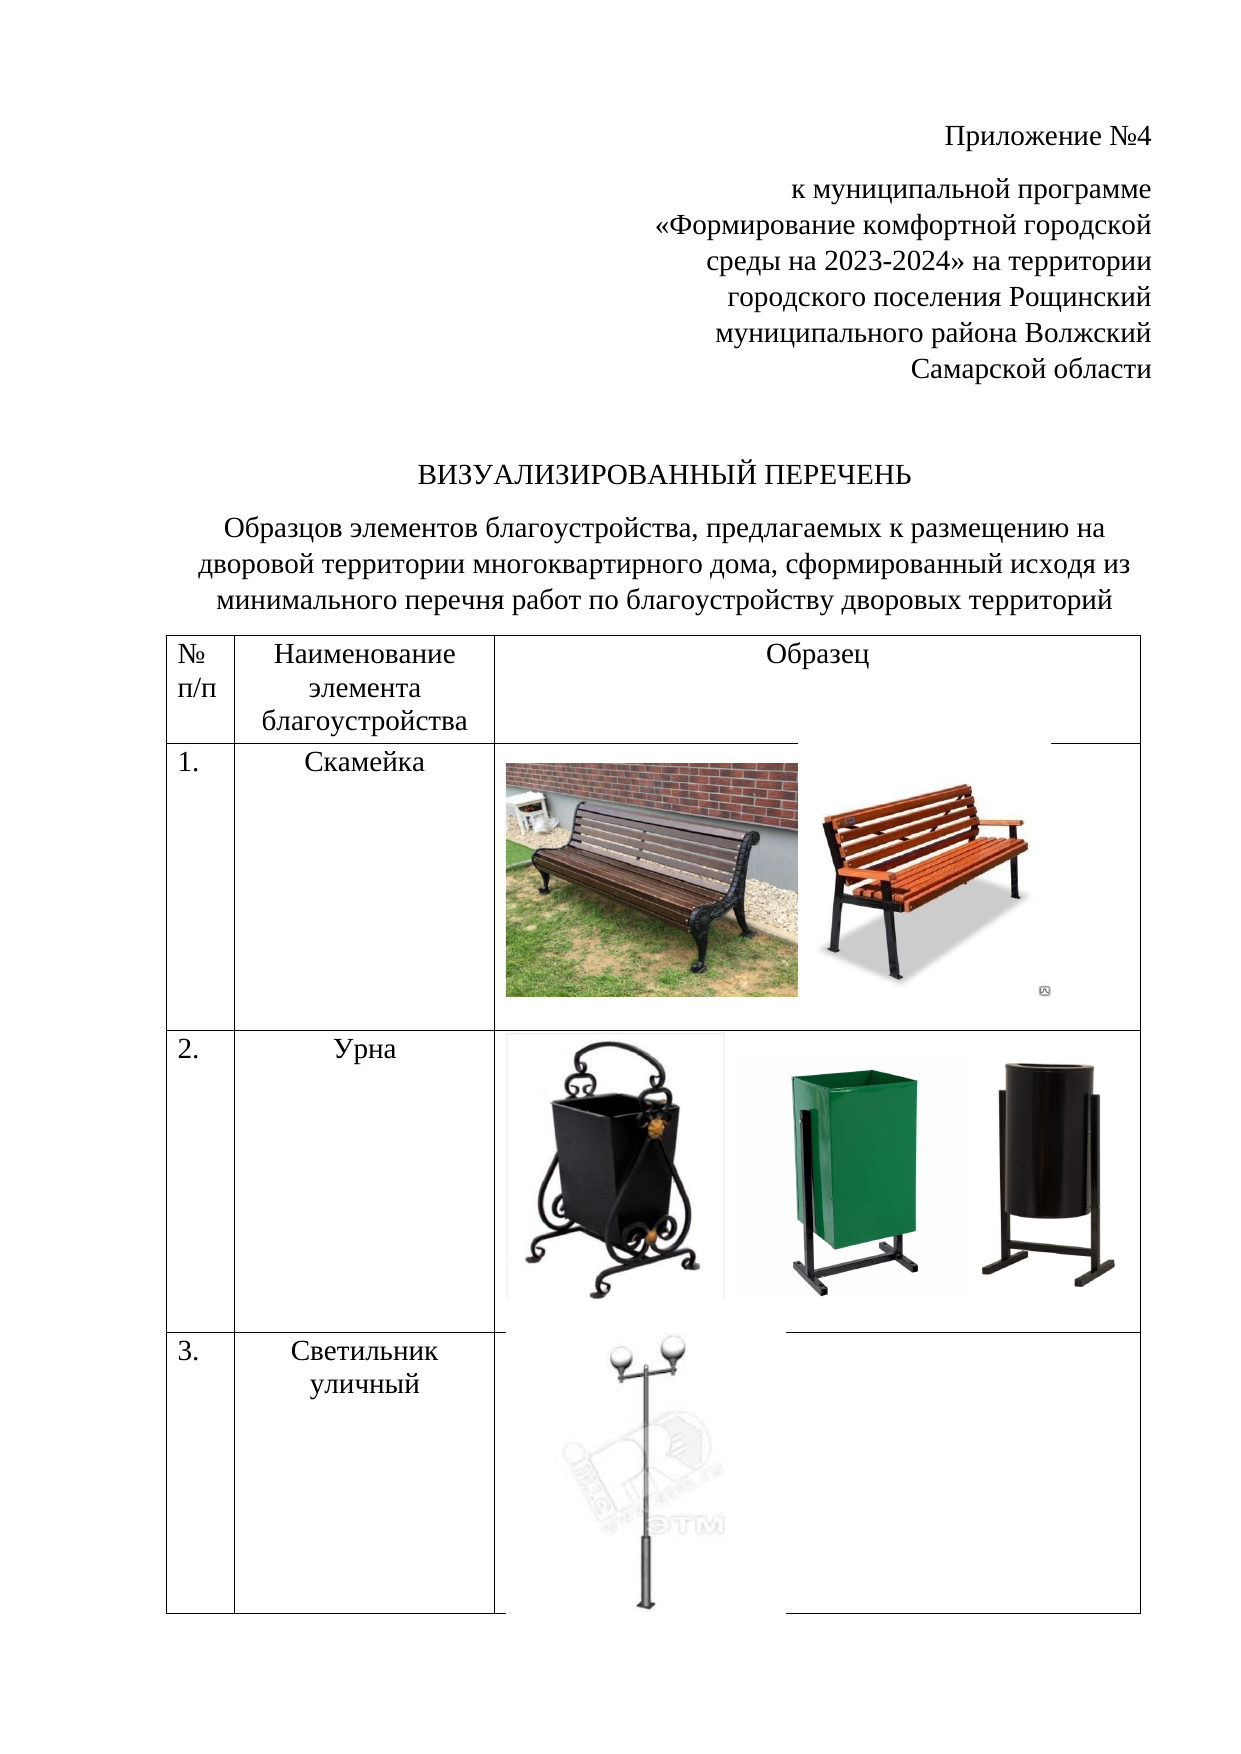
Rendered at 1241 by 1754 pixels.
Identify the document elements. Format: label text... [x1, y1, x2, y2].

table_cell [787, 1333, 1140, 1613]
text к муниципальной программе «Формирование комфортной городской среды на 2023-2024» на территории городского поселения Рощинский муниципального района Волжский Самарской области [650, 171, 1152, 385]
text ВИЗУАЛИЗИРОВАННЫЙ ПЕРЕЧЕНЬ [177, 457, 1152, 491]
table_cell [495, 1031, 1140, 1332]
table_header № п/п [167, 636, 234, 743]
text Образцов элементов благоустройства, предлагаемых к размещению на дворовой территории многоквартирного дома, сформированный исходя из минимального перечня работ по благоустройству дворовых территорий [177, 510, 1152, 616]
picture [505, 1332, 787, 1614]
table_cell 1. [167, 744, 234, 1030]
table_cell 2. [167, 1031, 234, 1332]
table_header Образец [495, 636, 1140, 743]
table_cell [495, 744, 1140, 1030]
picture [505, 743, 1052, 997]
table_header Наименование элемента благоустройства [235, 636, 494, 743]
table_cell Светильник уличный [235, 1333, 494, 1613]
table_cell [495, 1333, 505, 1613]
text Приложение №4 [177, 118, 1152, 152]
picture [505, 1031, 1128, 1299]
table_cell Урна [235, 1031, 494, 1332]
table_cell 3. [167, 1333, 234, 1613]
table_cell Скамейка [235, 744, 494, 1030]
